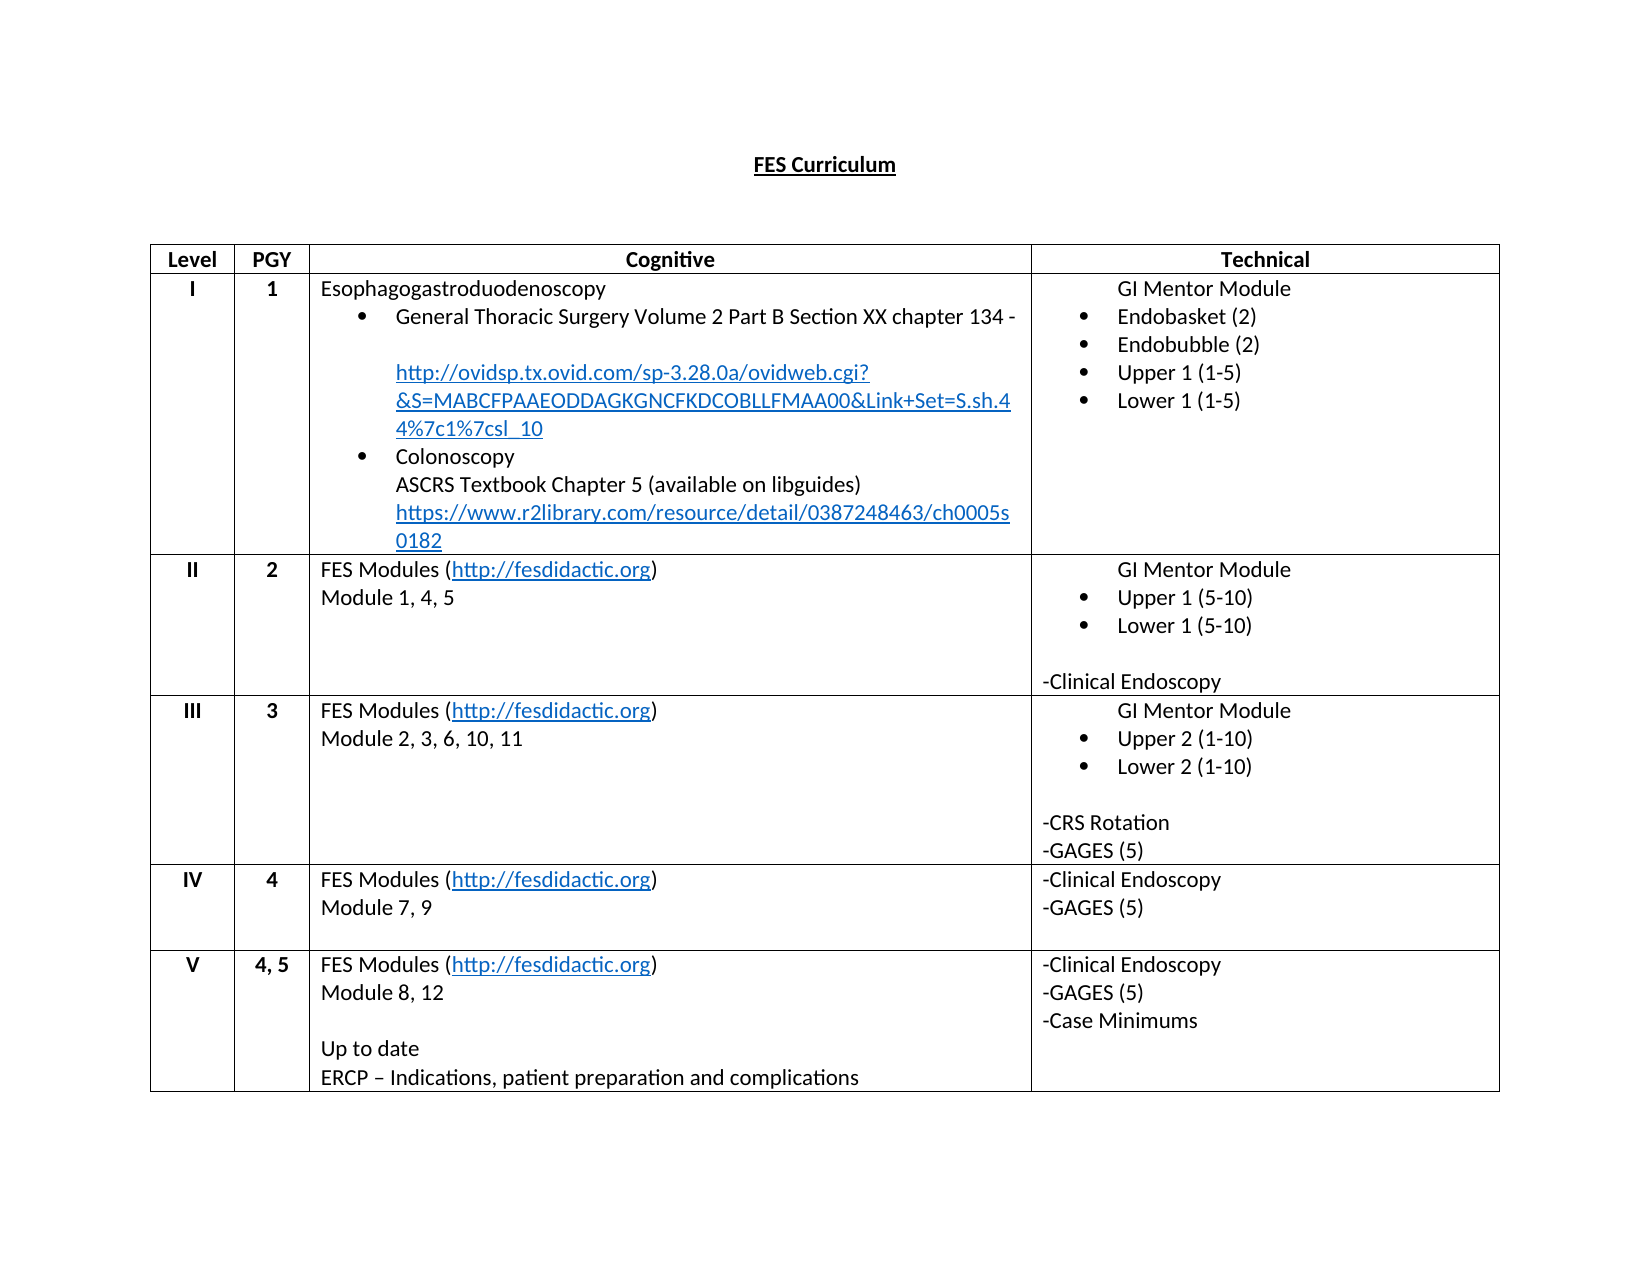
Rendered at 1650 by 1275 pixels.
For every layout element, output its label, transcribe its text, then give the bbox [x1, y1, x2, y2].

table_cell GI Mentor Module Upper 2 (1-10) Lower 2 (1-10) -CRS Rotation -GAGES (5) [1032, 696, 1499, 864]
table_cell 3 [235, 696, 309, 864]
table_cell FES Modules (http://fesdidactic.org) Module 2, 3, 6, 10, 11 [310, 696, 1031, 864]
table_cell Esophagogastroduodenoscopy General Thoracic Surgery Volume 2 Part B Section XX chapter 134 - http://ovidsp.tx.ovid.com/sp-3.28.0a/ovidweb.cgi?&S=MABCFPAAEODDAGKGNCFKDCOBLLFMAA00&Link+Set=S.sh.44%7c1%7csl_10 Colonoscopy ASCRS Textbook Chapter 5 (available on libguides) https://www.r2library.com/resource/detail/0387248463/ch0005s0182 [310, 274, 1031, 554]
table_cell V [151, 951, 234, 1091]
table_cell GI Mentor Module Upper 1 (5-10) Lower 1 (5-10) -Clinical Endoscopy [1032, 555, 1499, 695]
text FES Curriculum [150, 150, 1500, 178]
table_header Technical [1032, 245, 1499, 273]
table_cell III [151, 696, 234, 864]
table_cell II [151, 555, 234, 695]
table_cell IV [151, 865, 234, 949]
table_cell FES Modules (http://fesdidactic.org) Module 1, 4, 5 [310, 555, 1031, 695]
table_cell 2 [235, 555, 309, 695]
table_cell FES Modules (http://fesdidactic.org) Module 8, 12 Up to date ERCP – Indications, patient preparation and complications [310, 951, 1031, 1091]
table_cell 1 [235, 274, 309, 554]
table_cell -Clinical Endoscopy -GAGES (5) -Case Minimums [1032, 951, 1499, 1091]
table_cell 4 [235, 865, 309, 949]
table_cell I [151, 274, 234, 554]
table_cell 4, 5 [235, 951, 309, 1091]
table_header Level [151, 245, 234, 273]
table_cell -Clinical Endoscopy -GAGES (5) [1032, 865, 1499, 949]
table_header Cognitive [310, 245, 1031, 273]
table_cell GI Mentor Module Endobasket (2) Endobubble (2) Upper 1 (1-5) Lower 1 (1-5) [1032, 274, 1499, 554]
table_cell FES Modules (http://fesdidactic.org) Module 7, 9 [310, 865, 1031, 949]
table_header PGY [235, 245, 309, 273]
